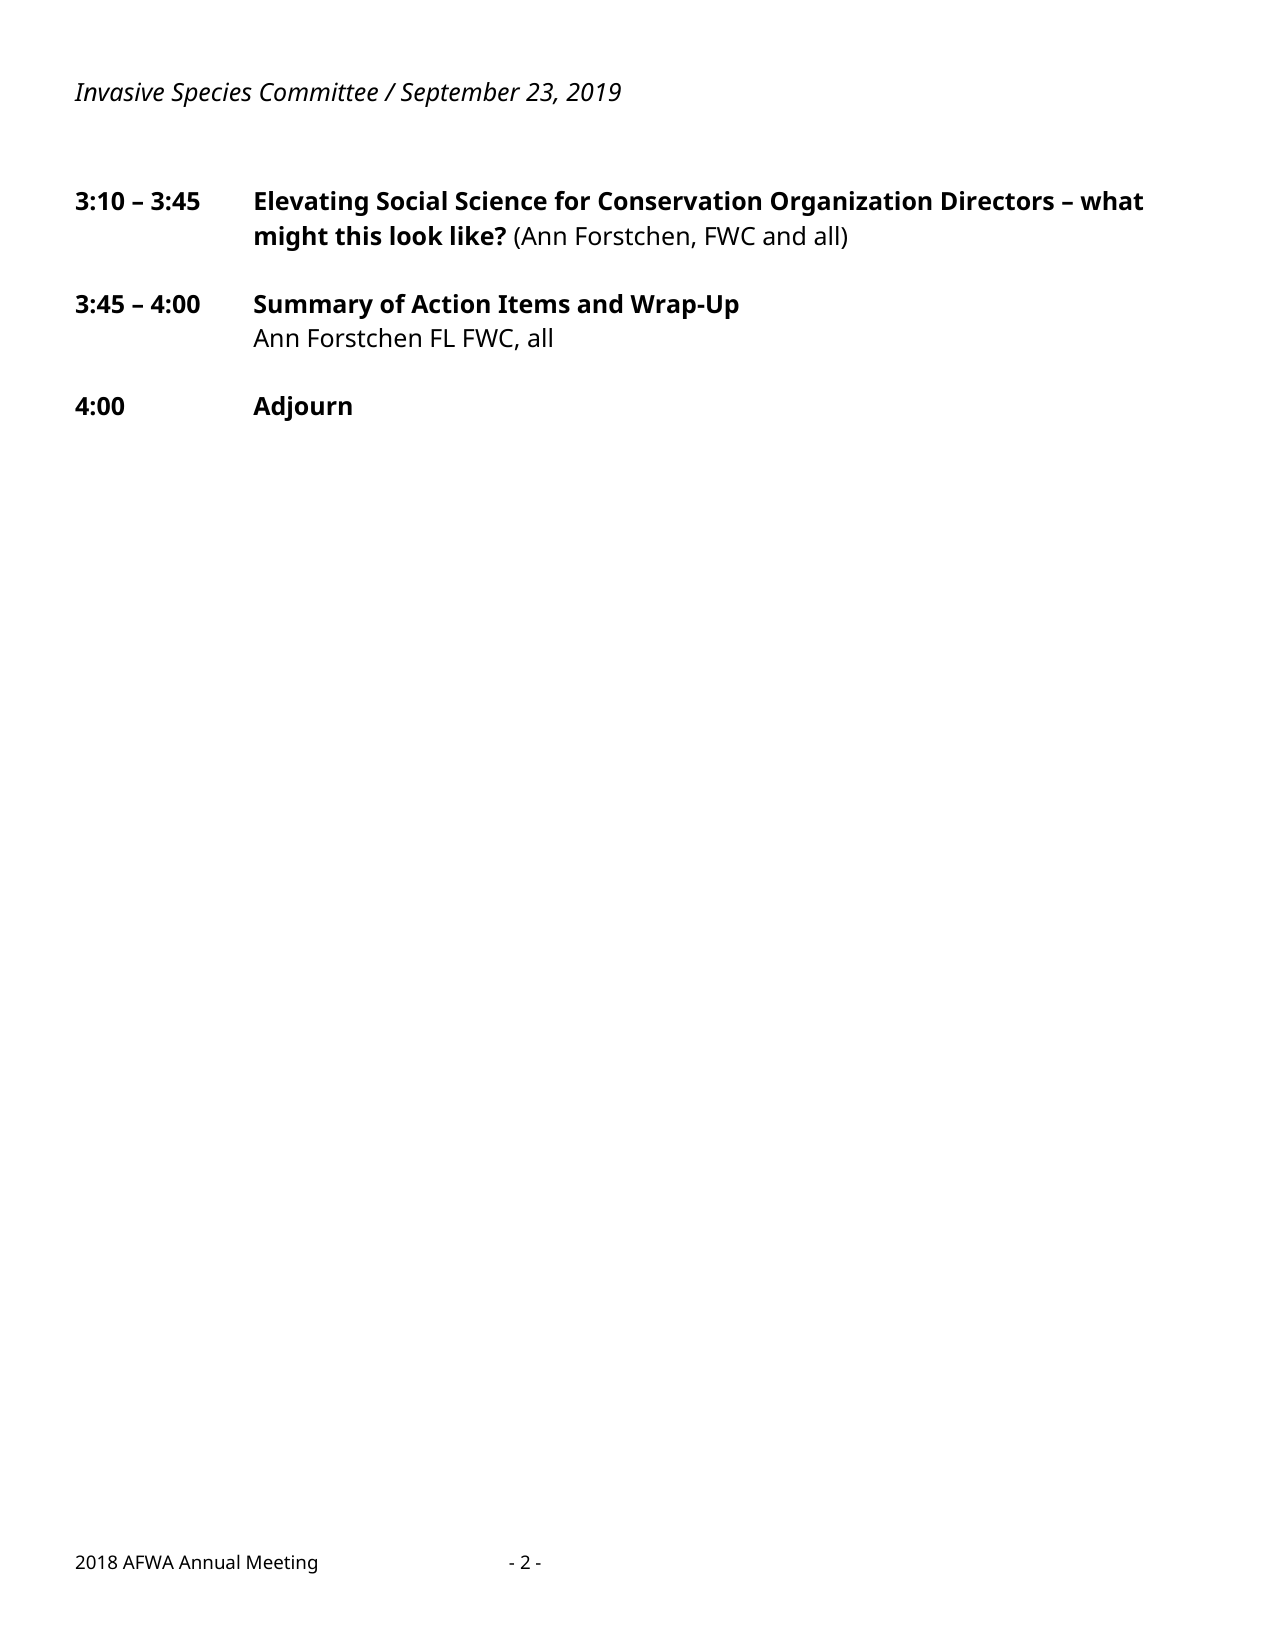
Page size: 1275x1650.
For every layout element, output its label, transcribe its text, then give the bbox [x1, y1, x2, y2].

text Ann Forstchen FL FWC, all [75, 320, 1200, 354]
text 4:00 Adjourn [75, 388, 1200, 422]
text 3:10 – 3:45 Elevating Social Science for Conservation Organization Directors – what might this look like? (Ann Forstchen, FWC and all) [75, 184, 1200, 252]
text 3:45 – 4:00 Summary of Action Items and Wrap-Up [75, 286, 1200, 320]
